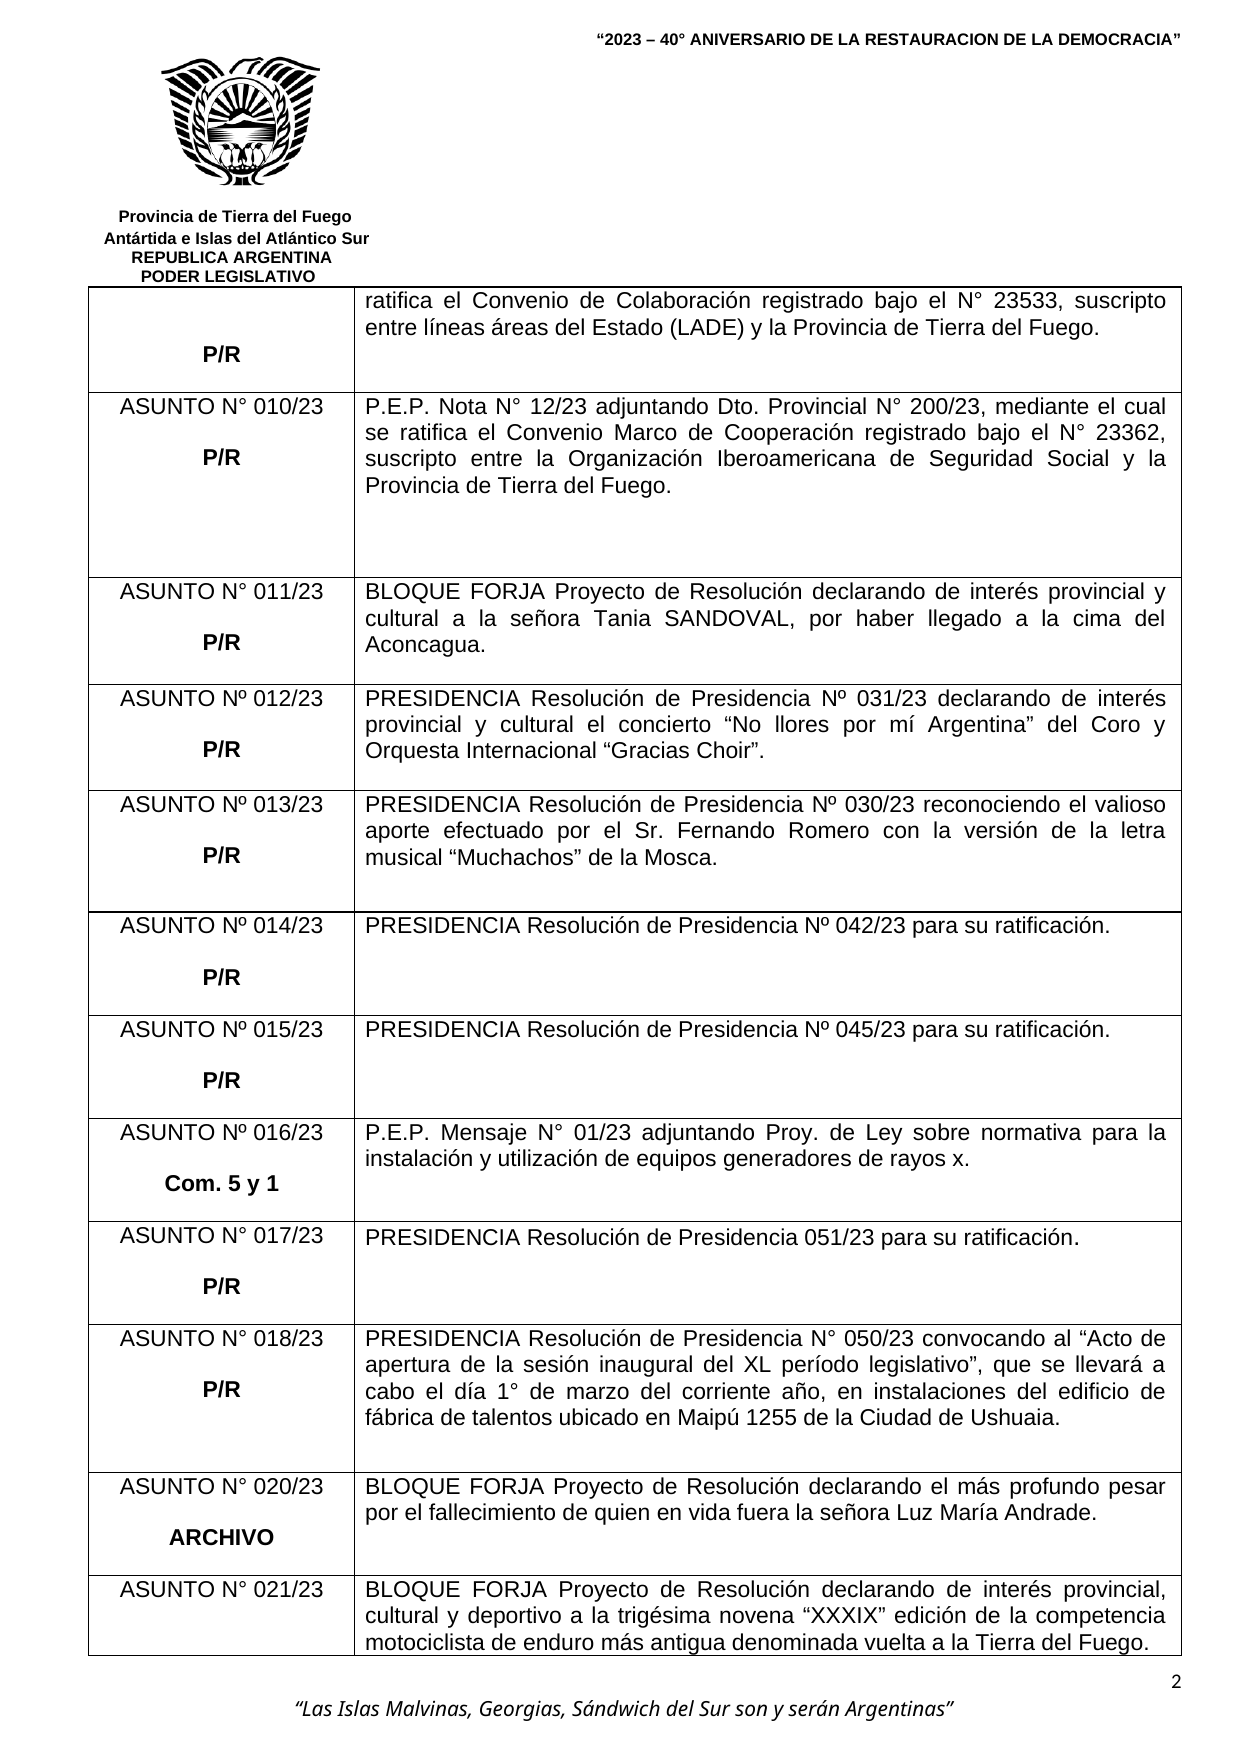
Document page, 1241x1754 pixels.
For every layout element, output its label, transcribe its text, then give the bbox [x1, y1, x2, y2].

table_cell BLOQUE FORJA Proyecto de Resolución declarando de interés provincial y cultural a la señora Tania SANDOVAL, por haber llegado a la cima del Aconcagua. [355, 578, 1181, 683]
table_cell P.E.P. Nota N° 12/23 adjuntando Dto. Provincial N° 200/23, mediante el cual se ratifica el Convenio Marco de Cooperación registrado bajo el N° 23362, suscripto entre la Organización Iberoamericana de Seguridad Social y la Provincia de Tierra del Fuego. [355, 393, 1181, 577]
table_cell PRESIDENCIA Resolución de Presidencia 051/23 para su ratificación. [355, 1222, 1181, 1324]
picture [137, 51, 344, 204]
table_cell PRESIDENCIA Resolución de Presidencia N° 050/23 convocando al “Acto de apertura de la sesión inaugural del XL período legislativo”, que se llevará a cabo el día 1° de marzo del corriente año, en instalaciones del edificio de fábrica de talentos ubicado en Maipú 1255 de la Ciudad de Ushuaia. [355, 1325, 1181, 1472]
table_cell P.E.P. Mensaje N° 01/23 adjuntando Proy. de Ley sobre normativa para la instalación y utilización de equipos generadores de rayos x. [355, 1119, 1181, 1221]
table_cell ASUNTO Nº 012/23 P/R [89, 685, 354, 790]
table_cell ASUNTO Nº 015/23 P/R [89, 1016, 354, 1118]
table_cell PRESIDENCIA Resolución de Presidencia Nº 042/23 para su ratificación. [355, 913, 1181, 1014]
table_cell ASUNTO N° 011/23 P/R [89, 578, 354, 683]
table_cell ASUNTO N° 018/23 P/R [89, 1325, 354, 1472]
table_cell ASUNTO Nº 014/23 P/R [89, 913, 354, 1014]
table_cell ASUNTO Nº 016/23 Com. 5 y 1 [89, 1119, 354, 1221]
table_cell PRESIDENCIA Resolución de Presidencia Nº 031/23 declarando de interés provincial y cultural el concierto “No llores por mí Argentina” del Coro y Orquesta Internacional “Gracias Choir”. [355, 685, 1181, 790]
table_cell ASUNTO N° 020/23 ARCHIVO [89, 1473, 354, 1575]
table_cell ASUNTO N° 010/23 P/R [89, 393, 354, 577]
table_cell PRESIDENCIA Resolución de Presidencia Nº 045/23 para su ratificación. [355, 1016, 1181, 1118]
table_cell BLOQUE FORJA Proyecto de Resolución declarando el más profundo pesar por el fallecimiento de quien en vida fuera la señora Luz María Andrade. [355, 1473, 1181, 1575]
table_cell ASUNTO N° 017/23 P/R [89, 1222, 354, 1324]
table_cell ASUNTO N° 009/23 P/R [89, 288, 354, 392]
table_cell ASUNTO N° 021/23 ARCHIVO [89, 1576, 354, 1655]
table_cell ASUNTO Nº 013/23 P/R [89, 791, 354, 911]
table_cell PRESIDENCIA Resolución de Presidencia Nº 030/23 reconociendo el valioso aporte efectuado por el Sr. Fernando Romero con la versión de la letra musical “Muchachos” de la Mosca. [355, 791, 1181, 911]
